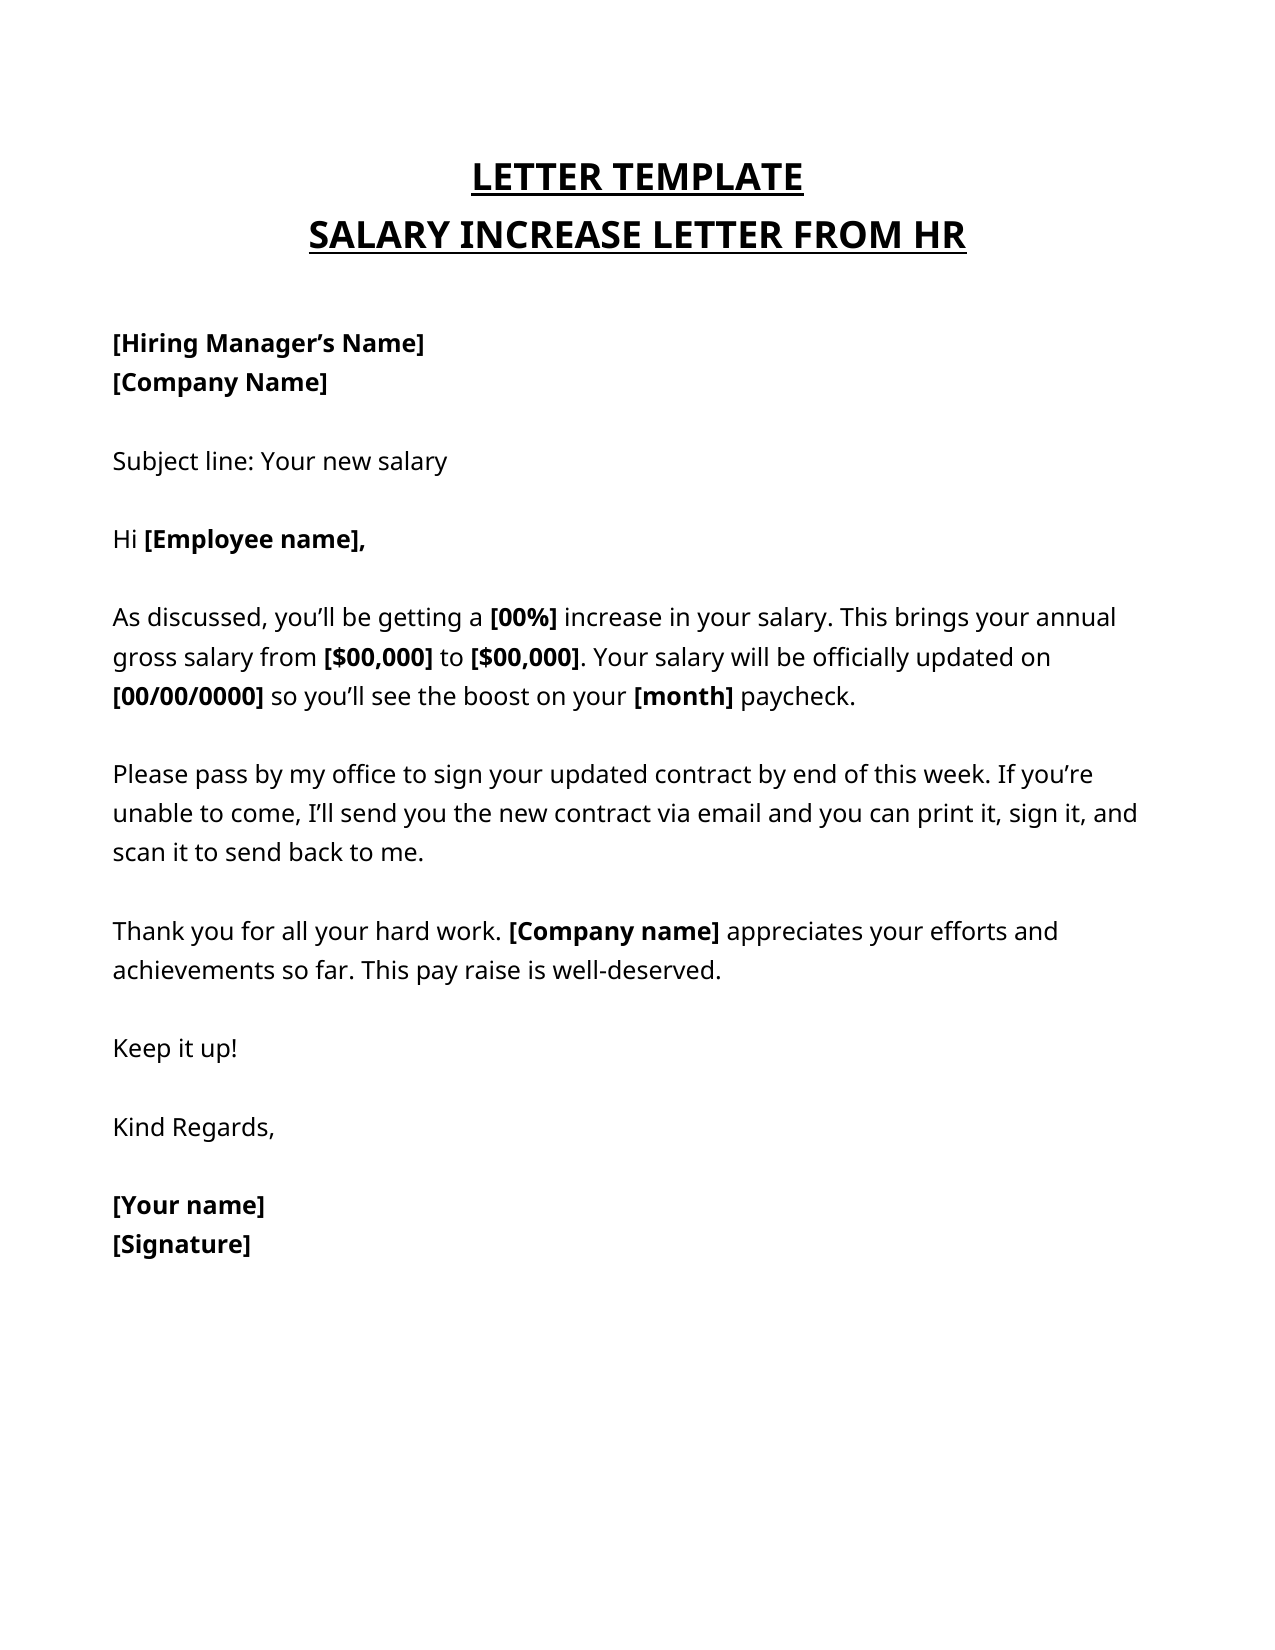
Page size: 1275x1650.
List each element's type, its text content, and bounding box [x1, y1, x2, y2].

text [Hiring Manager’s Name] [Company Name] [112, 326, 1162, 399]
text Kind Regards, [112, 1109, 1162, 1143]
text Keep it up! [112, 1031, 1162, 1065]
text As discussed, you’ll be getting a [00%] increase in your salary. This brings your annual gross salary from [$00,000] to [$00,000]. Your salary will be officially updated on [00/00/0000] so you’ll see the boost on your [month] paycheck. [112, 600, 1162, 712]
text Please pass by my office to sign your updated contract by end of this week. If you’re unable to come, I’ll send you the new contract via email and you can print it, sign it, and scan it to send back to me. [112, 757, 1162, 869]
text [Your name] [112, 1188, 1162, 1222]
text Thank you for all your hard work. [Company name] appreciates your efforts and achievements so far. This pay raise is well-deserved. [112, 913, 1162, 987]
text [Signature] [112, 1227, 1162, 1261]
text LETTER TEMPLATE SALARY INCREASE LETTER FROM HR [112, 150, 1162, 260]
text Hi [Employee name], [112, 522, 1162, 556]
text Subject line: Your new salary [112, 443, 1162, 477]
